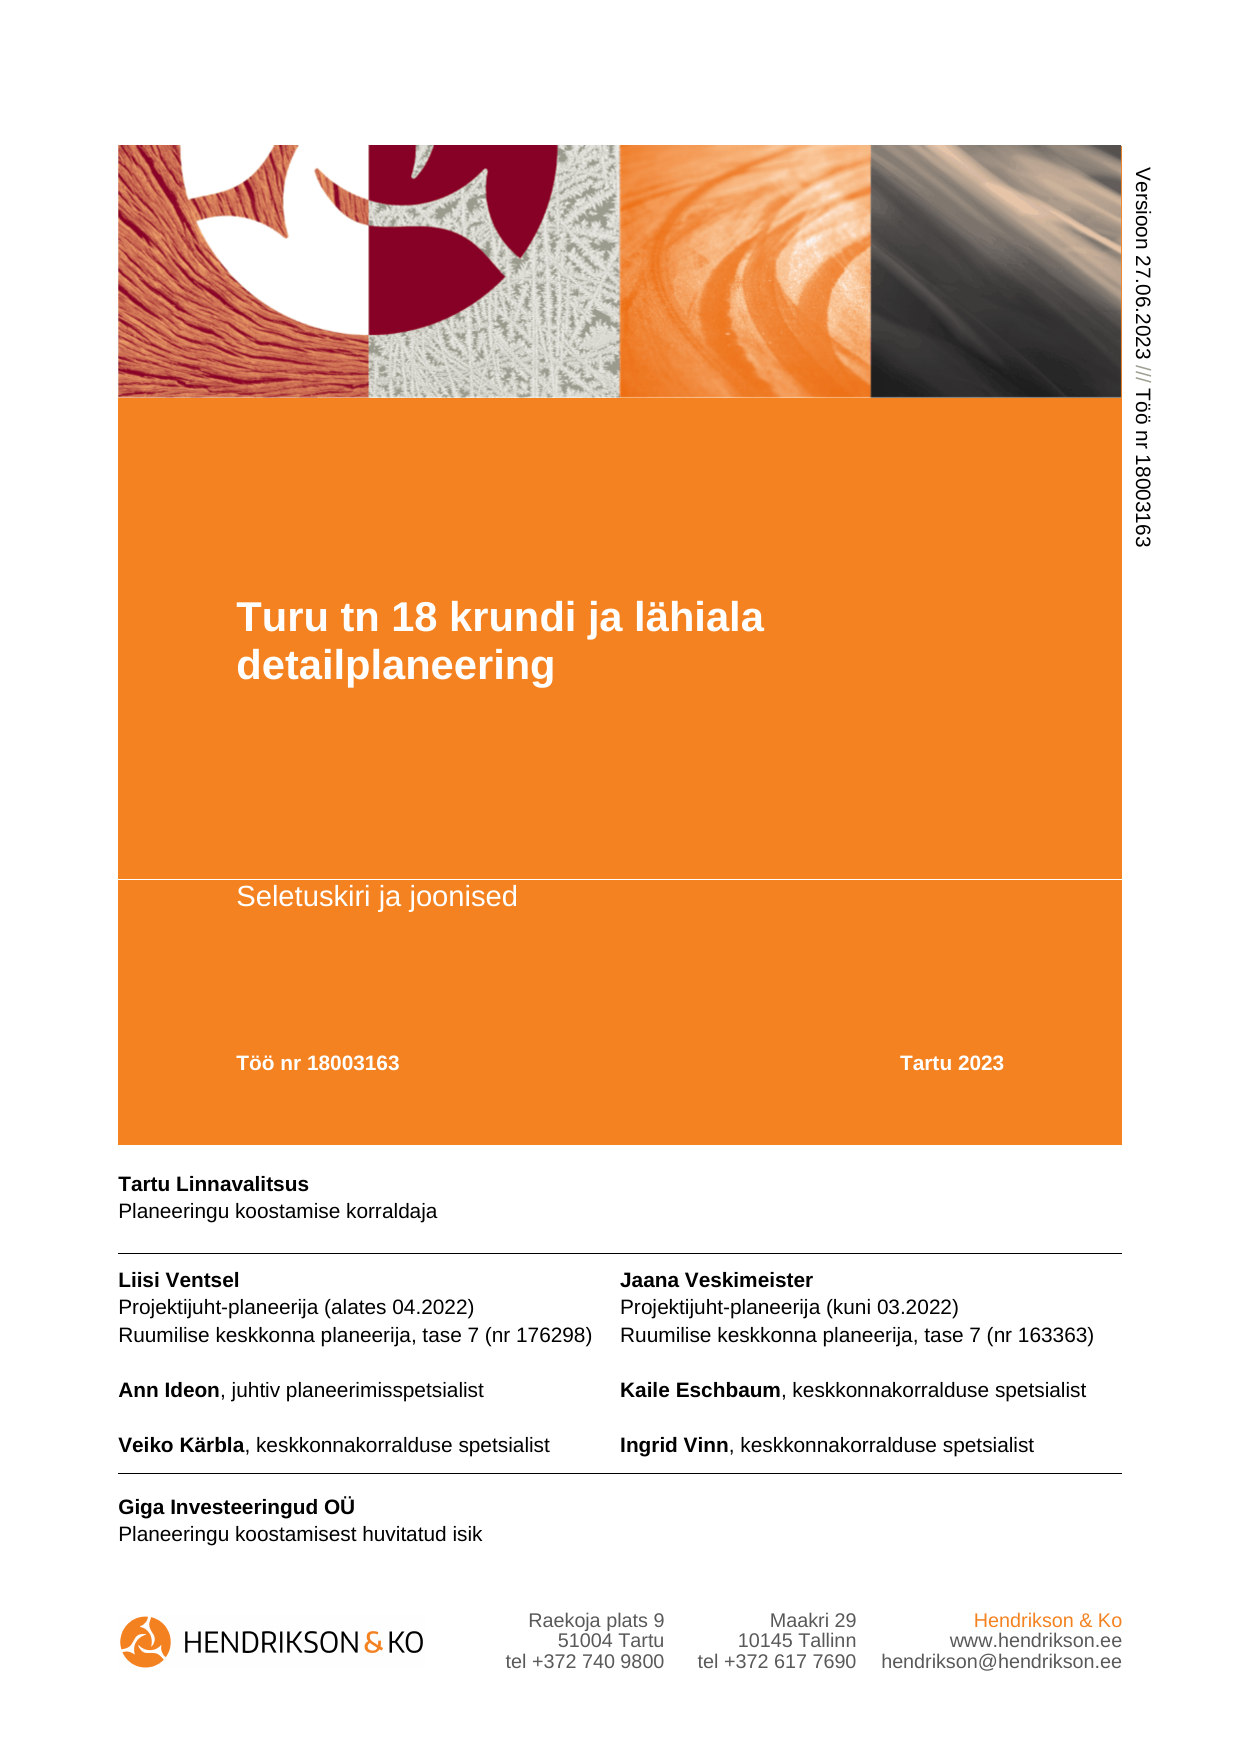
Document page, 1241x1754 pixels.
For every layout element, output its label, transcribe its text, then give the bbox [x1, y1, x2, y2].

table_cell Tartu 2023 [620, 1051, 1122, 1145]
table_cell Tartu Linnavalitsus Planeeringu koostamise korraldaja [118, 1145, 1122, 1253]
picture [118, 145, 1122, 398]
table_cell Turu tn 18 krundi ja lähiala detailplaneering [118, 401, 1122, 879]
table_cell Liisi Ventsel Projektijuht-planeerija (alates 04.2022) Ruumilise keskkonna planeerija, tase 7 (nr 176298) Ann Ideon, juhtiv planeerimisspetsialist Veiko Kärbla, keskkonnakorralduse spetsialist [118, 1254, 620, 1473]
table_cell Giga Investeeringud OÜ Planeeringu koostamisest huvitatud isik [118, 1474, 1122, 1570]
picture [118, 1614, 426, 1669]
table_cell Jaana Veskimeister Projektijuht-planeerija (kuni 03.2022) Ruumilise keskkonna planeerija, tase 7 (nr 163363) Kaile Eschbaum, keskkonnakorralduse spetsialist Ingrid Vinn, keskkonnakorralduse spetsialist [620, 1254, 1122, 1473]
table_cell Seletuskiri ja joonised [118, 880, 1122, 1051]
table_cell Töö nr 18003163 [118, 1051, 620, 1145]
